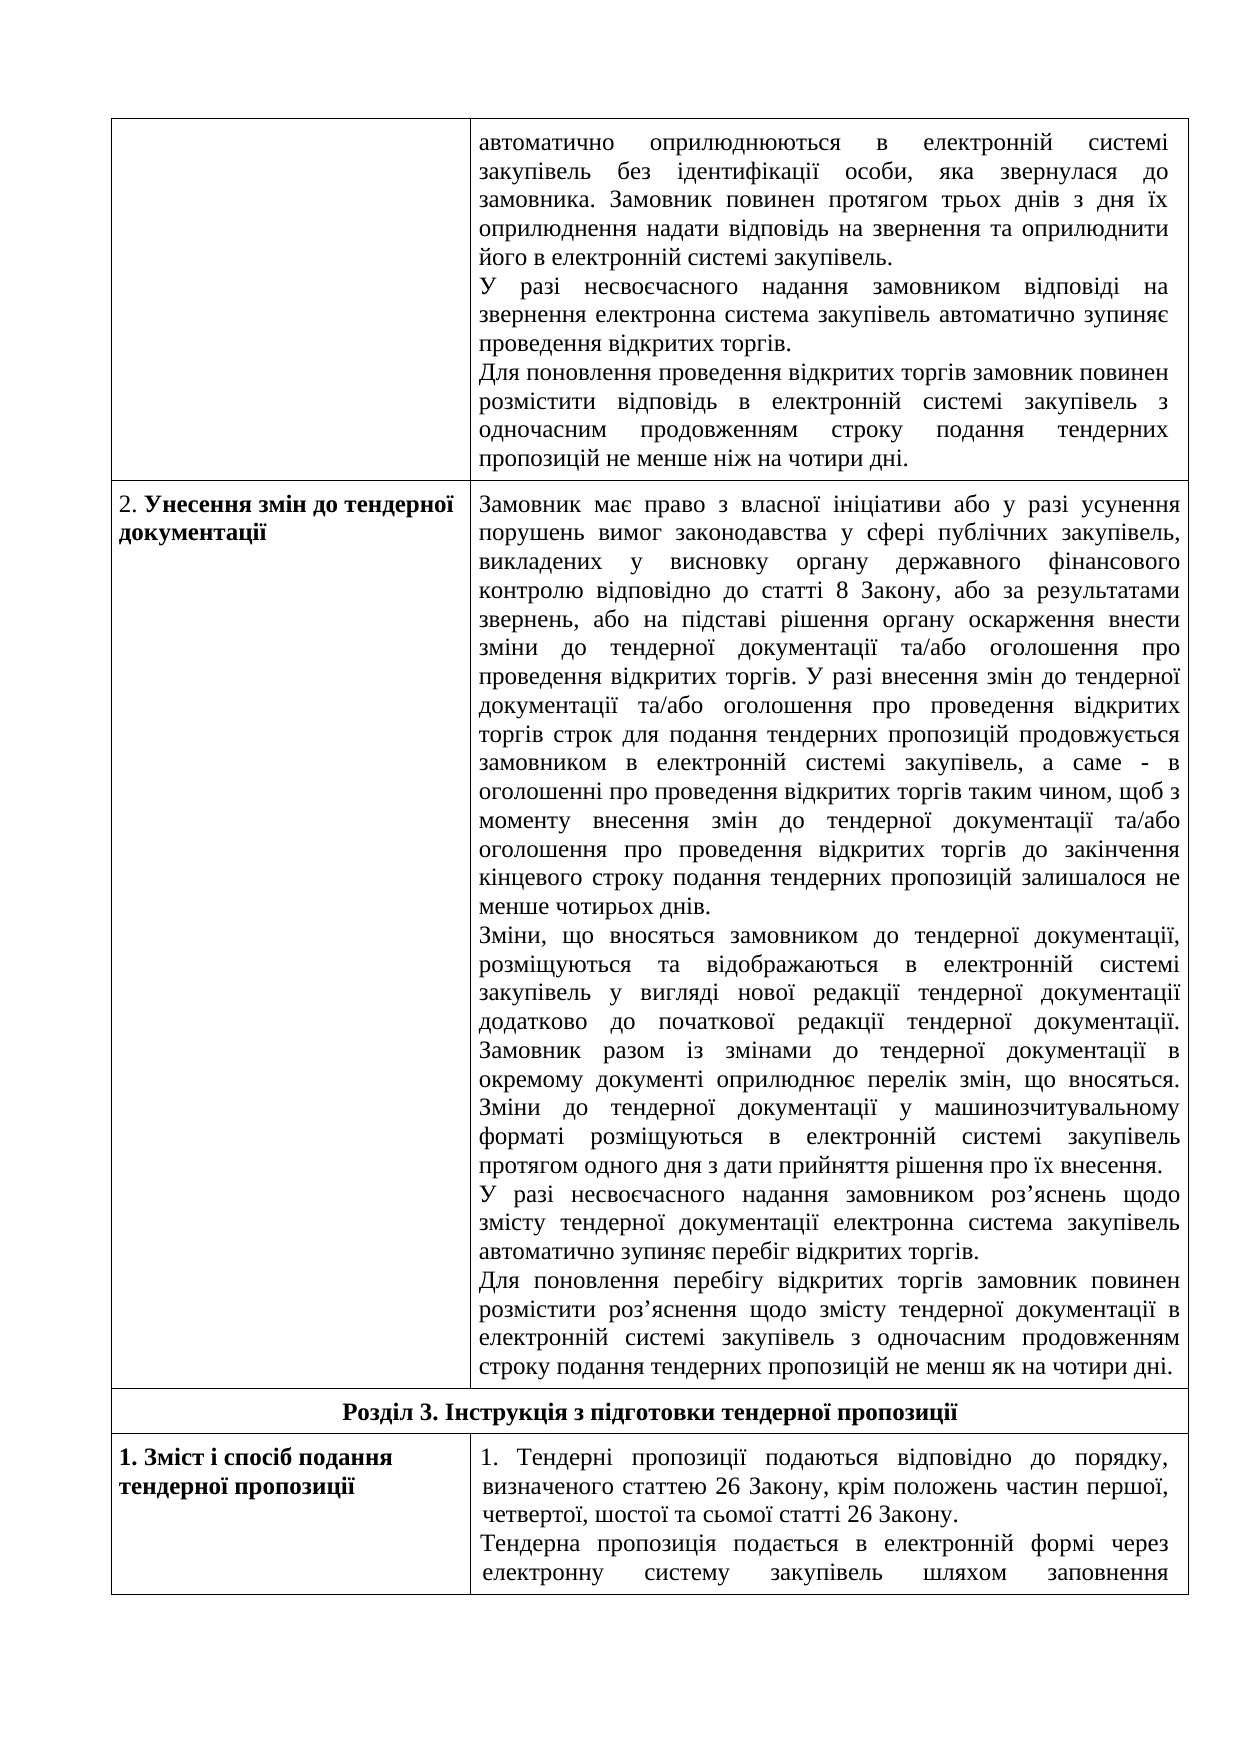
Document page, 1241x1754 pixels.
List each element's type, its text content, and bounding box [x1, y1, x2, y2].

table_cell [112, 119, 470, 480]
table_cell Розділ 3. Інструкція з підготовки тендерної пропозиції [112, 1389, 1188, 1433]
table_cell 2. Унесення змін до тендерної документації [112, 481, 470, 1388]
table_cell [471, 119, 1188, 480]
table_cell Замовник має право з власної ініціативи або у разі усунення порушень вимог законодавства у сфері публічних закупівель, викладених у висновку органу державного фінансового контролю відповідно до статті 8 Закону, або за результатами звернень, або на підставі рішення органу оскарження внести зміни до тендерної документації та/або оголошення про проведення відкритих торгів. У разі внесення змін до тендерної документації та/або оголошення про проведення відкритих торгів строк для подання тендерних пропозицій продовжується замовником в електронній системі закупівель, а саме - в оголошенні про проведення відкритих торгів таким чином, щоб з моменту внесення змін до тендерної документації та/або оголошення про проведення відкритих торгів до закінчення кінцевого строку подання тендерних пропозицій залишалося не менше чотирьох днів. Зміни, що вносяться замовником до тендерної документації, розміщуються та відображаються в електронній системі закупівель у вигляді нової редакції тендерної документації додатково до початкової редакції тендерної документації. Замовник разом із змінами до тендерної документації в окремому документі оприлюднює перелік змін, що вносяться. Зміни до тендерної документації у машинозчитувальному форматі розміщуються в електронній системі закупівель протягом одного дня з дати прийняття рішення про їх внесення. У разі несвоєчасного надання замовником роз’яснень щодо змісту тендерної документації електронна система закупівель автоматично зупиняє перебіг відкритих торгів. Для поновлення перебігу відкритих торгів замовник повинен розмістити роз’яснення щодо змісту тендерної документації в електронній системі закупівель з одночасним продовженням строку подання тендерних пропозицій не менш як на чотири дні. [471, 481, 1188, 1388]
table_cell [112, 1434, 470, 1594]
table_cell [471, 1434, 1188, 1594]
